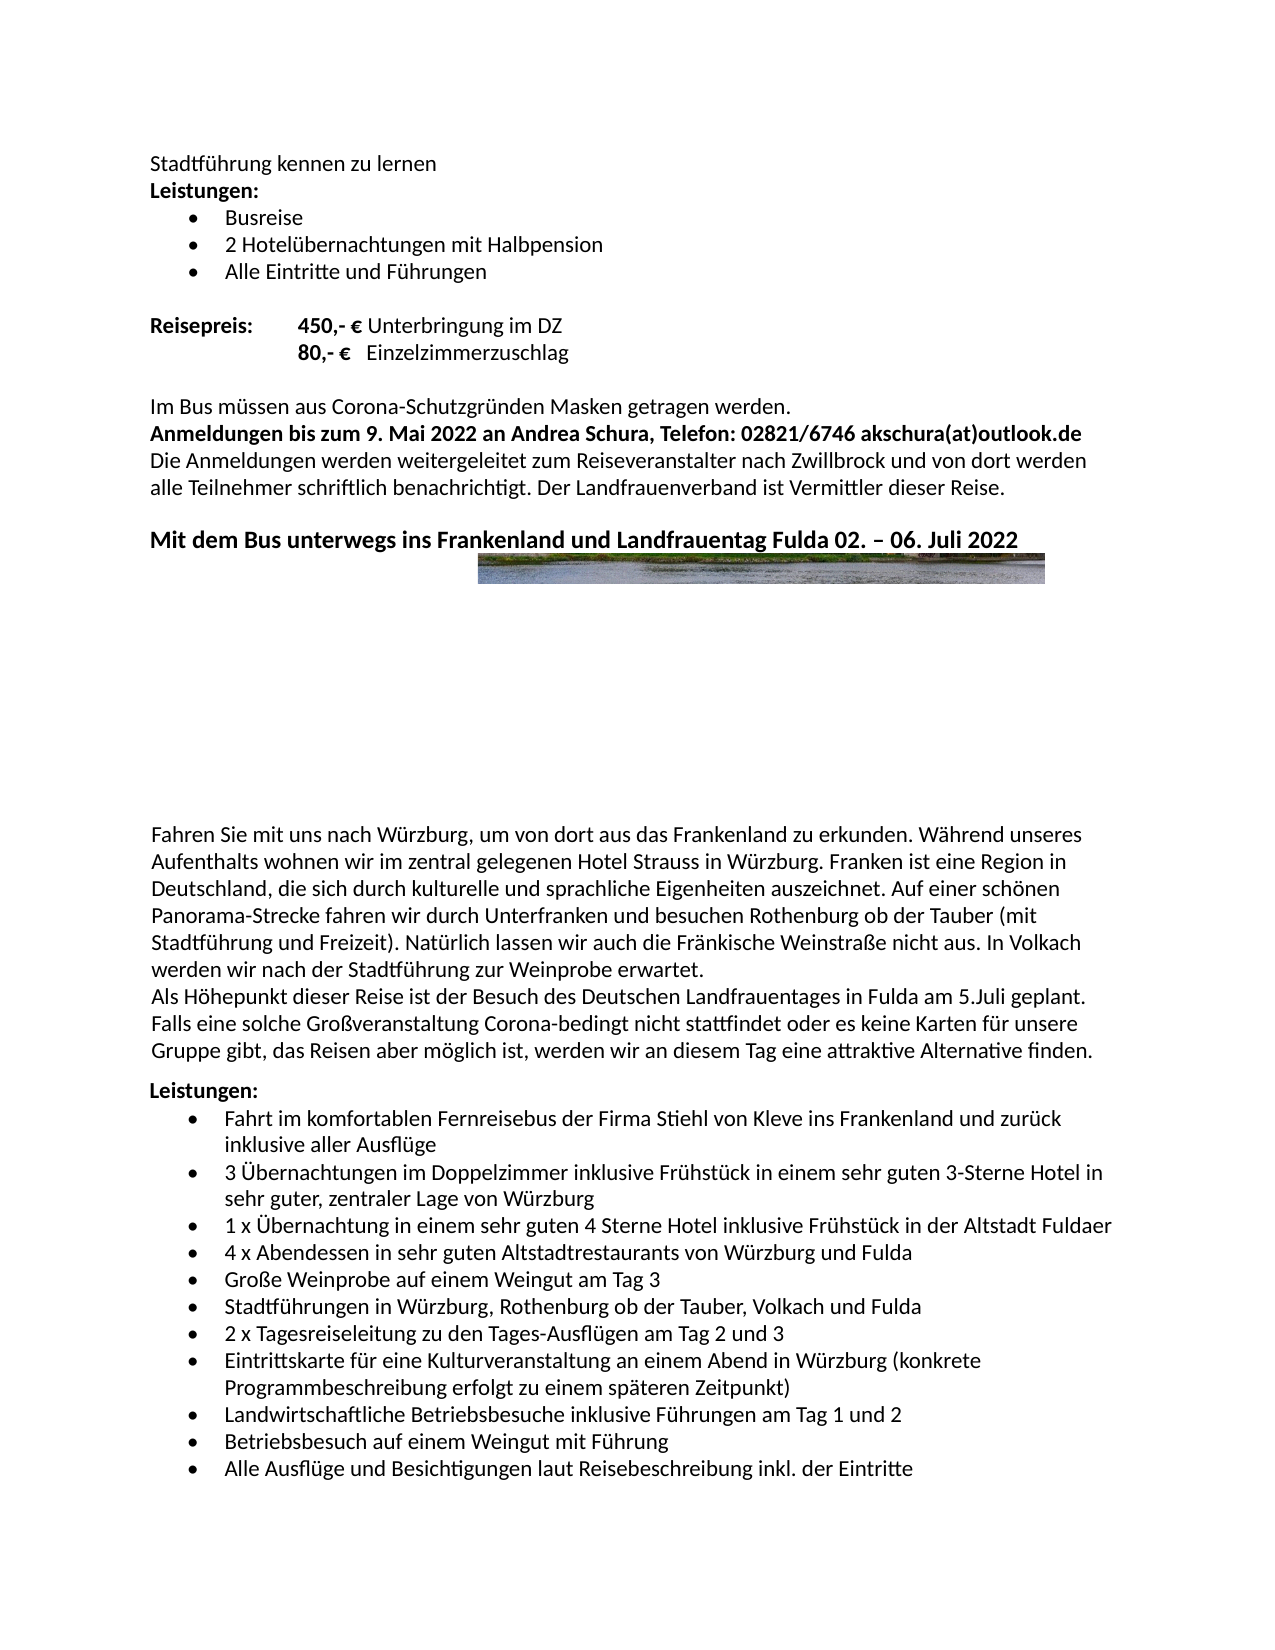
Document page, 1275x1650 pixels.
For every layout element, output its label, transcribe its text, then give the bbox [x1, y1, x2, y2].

text Mit dem Bus unterwegs ins Frankenland und Landfrauentag Fulda 02. – 06. Juli 2022 [149, 528, 1058, 554]
text Die Anmeldungen werden weitergeleitet zum Reiseveranstalter nach Zwillbrock und von dort werden alle Teilnehmer schriftlich benachrichtigt. Der Landfrauenverband ist Vermittler dieser Reise. [150, 447, 1125, 501]
list Stadtführungen in Würzburg, Rothenburg ob der Tauber, Volkach und Fulda [187, 1293, 1125, 1320]
list 2 Hotelübernachtungen mit Halbpension [187, 231, 1125, 258]
list Betriebsbesuch auf einem Weingut mit Führung [187, 1428, 1125, 1455]
list Eintrittskarte für eine Kulturveranstaltung an einem Abend in Würzburg (konkrete Programmbeschreibung erfolgt zu einem späteren Zeitpunkt) [187, 1347, 1125, 1401]
list 3 Übernachtungen im Doppelzimmer inklusive Frühstück in einem sehr guten 3-Sterne Hotel in sehr guter, zentraler Lage von Würzburg [187, 1158, 1125, 1212]
list 1 x Übernachtung in einem sehr guten 4 Sterne Hotel inklusive Frühstück in der Altstadt Fuldaer [187, 1212, 1125, 1239]
text Leistungen: [149, 1077, 1125, 1104]
list 2 x Tagesreiseleitung zu den Tages-Ausflügen am Tag 2 und 3 [187, 1320, 1125, 1347]
text Im Bus müssen aus Corona-Schutzgründen Masken getragen werden. [150, 393, 1125, 420]
list Alle Eintritte und Führungen [187, 258, 1125, 285]
text Leistungen: [150, 177, 1125, 204]
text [150, 150, 1125, 177]
list 4 x Abendessen in sehr guten Altstadtrestaurants von Würzburg und Fulda [187, 1239, 1125, 1266]
list Fahrt im komfortablen Fernreisebus der Firma Stiehl von Kleve ins Frankenland und zurück inklusive aller Ausflüge [187, 1104, 1125, 1158]
text 80,- € Einzelzimmerzuschlag [150, 339, 1125, 366]
text Reisepreis: 450,- € Unterbringung im DZ [150, 312, 1125, 339]
list Alle Ausflüge und Besichtigungen laut Reisebeschreibung inkl. der Eintritte [187, 1455, 1125, 1482]
list Landwirtschaftliche Betriebsbesuche inklusive Führungen am Tag 1 und 2 [187, 1401, 1125, 1428]
list Große Weinprobe auf einem Weingut am Tag 3 [187, 1266, 1125, 1293]
text Fahren Sie mit uns nach Würzburg, um von dort aus das Frankenland zu erkunden. Während unseres Aufenthalts wohnen wir im zentral gelegenen Hotel Strauss in Würzburg. Franken ist eine Region in Deutschland, die sich durch kulturelle und sprachliche Eigenheiten auszeichnet. Auf einer schönen Panorama-Strecke fahren wir durch Unterfranken und besuchen Rothenburg ob der Tauber (mit Stadtführung und Freizeit). Natürlich lassen wir auch die Fränkische Weinstraße nicht aus. In Volkach werden wir nach der Stadtführung zur Weinprobe erwartet. Als Höhepunkt dieser Reise ist der Besuch des Deutschen Landfrauentages in Fulda am 5.Juli geplant. Falls eine solche Großveranstaltung Corona-bedingt nicht stattfindet oder es keine Karten für unsere Gruppe gibt, das Reisen aber möglich ist, werden wir an diesem Tag eine attraktive Alternative finden. [151, 821, 1125, 1064]
text Anmeldungen bis zum 9. Mai 2022 an Andrea Schura, Telefon: 02821/6746 akschura(at)outlook.de [150, 420, 1125, 447]
list Busreise [187, 204, 1125, 231]
